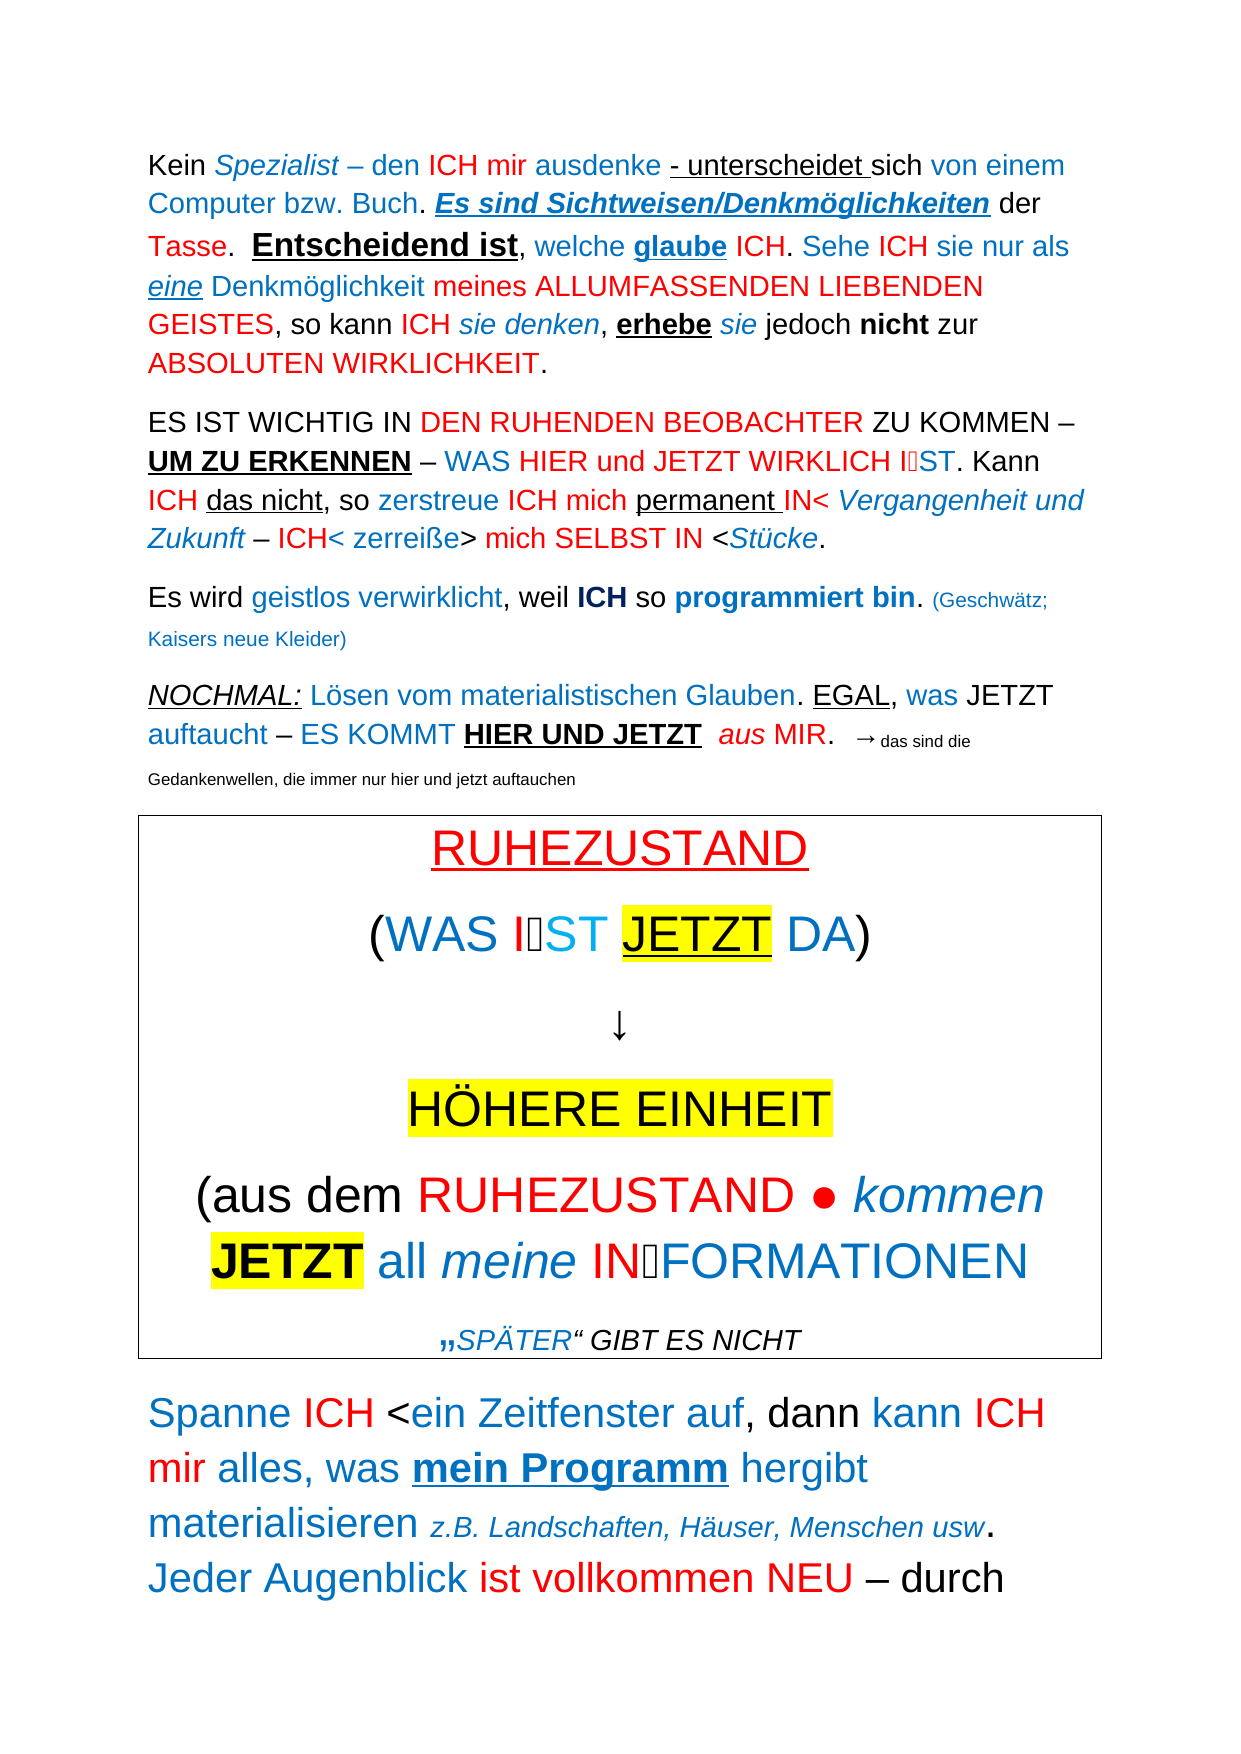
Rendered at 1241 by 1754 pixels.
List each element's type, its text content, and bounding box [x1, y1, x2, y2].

text (aus dem RUHEZUSTAND ● kommen JETZT all meine INFORMATIONEN „SPÄTER“ GIBT ES NICHT [139, 1163, 1101, 1358]
text RUHEZUSTAND [139, 816, 1101, 876]
text HÖHERE EINHEIT [139, 1076, 1101, 1137]
text Kein Spezialist – den ICH mir ausdenke - unterscheidet sich von einem Computer bzw. Buch. Es sind Sichtweisen/Denkmöglichkeiten der Tasse. Entscheidend ist, welche glaube ICH. Sehe ICH sie nur als eine Denkmöglichkeit meines ALLUMFASSENDEN LIEBENDEN GEISTES, so kann ICH sie denken, erhebe sie jedoch nicht zur ABSOLUTEN WIRKLICHKEIT. [148, 148, 1093, 379]
text Es wird geistlos verwirklicht, weil ICH so programmiert bin. (Geschwätz; Kaisers neue Kleider) [148, 581, 1093, 653]
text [148, 1388, 1093, 1602]
text (WAS IST JETZT DA) [139, 902, 1101, 963]
text NOCHMAL: Lösen vom materialistischen Glauben. EGAL, was JETZT auftaucht – ES KOMMT HIER UND JETZT aus MIR. →das sind die Gedankenwellen, die immer nur hier und jetzt auftauchen [148, 678, 1093, 789]
text ↓ [139, 989, 1101, 1050]
text ES IST WICHTIG IN DEN RUHENDEN BEOBACHTER ZU KOMMEN – UM ZU ERKENNEN – WAS HIER und JETZT WIRKLICH IST. Kann ICH das nicht, so zerstreue ICH mich permanent IN< Vergangenheit und Zukunft – ICH< zerreiße> mich SELBST IN <Stücke. [148, 405, 1093, 555]
